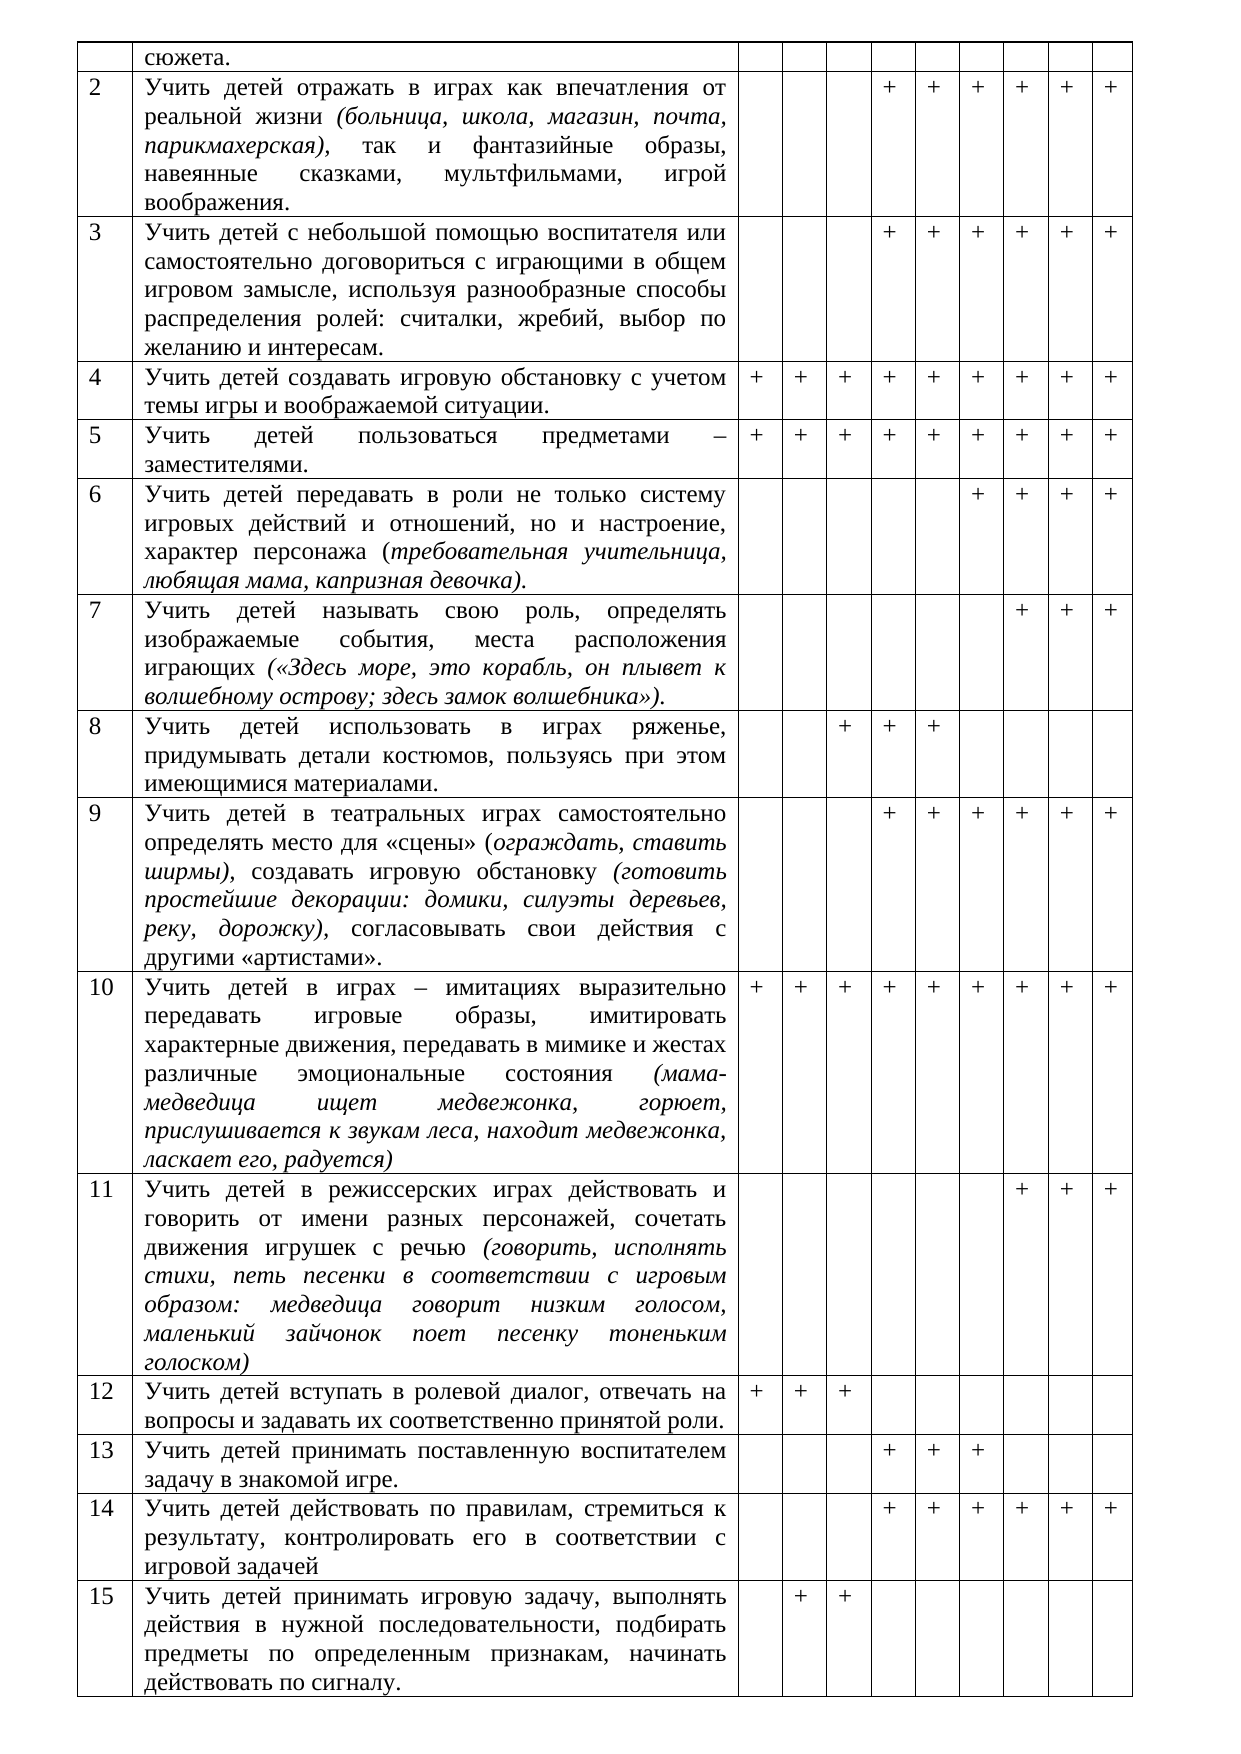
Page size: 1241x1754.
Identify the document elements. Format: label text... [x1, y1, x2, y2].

table_cell + [1093, 479, 1132, 594]
table_cell + [1049, 217, 1092, 361]
table_cell + [783, 1581, 826, 1696]
table_cell + [1093, 798, 1132, 971]
table_cell [960, 1376, 1003, 1434]
table_cell Учить детей создавать игровую обстановку с учетом темы игры и воображаемой ситуации. [133, 362, 738, 419]
table_cell [872, 595, 915, 710]
table_cell + [1093, 362, 1132, 419]
table_cell [1004, 1435, 1048, 1492]
table_cell [827, 72, 871, 216]
table_cell + [916, 362, 959, 419]
table_cell Учить детей отражать в играх как впечатления от реальной жизни (больница, школа, магазин, почта, парикмахерская), так и фантазийные образы, навеянные сказками, мультфильмами, игрой воображения. [133, 72, 738, 216]
table_cell + [916, 217, 959, 361]
table_cell + [960, 479, 1003, 594]
table_cell 15 [78, 1581, 132, 1696]
table_cell + [1049, 1494, 1092, 1580]
table_cell [827, 1435, 871, 1492]
table_cell [783, 595, 826, 710]
table_cell + [872, 72, 915, 216]
table_cell 7 [78, 595, 132, 710]
table_cell + [1049, 972, 1092, 1173]
table_cell 13 [78, 1435, 132, 1492]
table_cell + [872, 1435, 915, 1492]
table_cell [783, 1174, 826, 1375]
table_cell [916, 1174, 959, 1375]
table_cell [783, 217, 826, 361]
table_cell [1049, 1435, 1092, 1492]
table_cell Учить детей принимать игровую задачу, выполнять действия в нужной последовательности, подбирать предметы по определенным признакам, начинать действовать по сигналу. [133, 1581, 738, 1696]
table_cell [739, 1435, 782, 1492]
table_cell [739, 479, 782, 594]
table_cell + [960, 798, 1003, 971]
table_cell [827, 1494, 871, 1580]
table_cell [783, 1494, 826, 1580]
table_cell + [916, 798, 959, 971]
table_cell + [960, 217, 1003, 361]
table_cell + [872, 217, 915, 361]
table_cell + [827, 362, 871, 419]
table_cell Учить детей в режиссерских играх действовать и говорить от имени разных персонажей, сочетать движения игрушек с речью (говорить, исполнять стихи, петь песенки в соответствии с игровым образом: медведица говорит низким голосом, маленький зайчонок поет песенку тоненьким голоском) [133, 1174, 738, 1375]
table_cell + [960, 362, 1003, 419]
table_cell + [1004, 972, 1048, 1173]
table_cell 4 [78, 362, 132, 419]
table_cell + [872, 798, 915, 971]
table_cell + [1093, 1174, 1132, 1375]
table_cell + [739, 1376, 782, 1434]
table_cell + [1049, 72, 1092, 216]
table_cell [133, 43, 738, 71]
table_cell [827, 595, 871, 710]
table_cell Учить детей с небольшой помощью воспитателя или самостоятельно договориться с играющими в общем игровом замысле, используя разнообразные способы распределения ролей: считалки, жребий, выбор по желанию и интересам. [133, 217, 738, 361]
table_cell + [739, 43, 782, 71]
table_cell + [1093, 420, 1132, 478]
table_cell + [872, 362, 915, 419]
table_cell + [872, 1494, 915, 1580]
table_cell [739, 72, 782, 216]
table_cell + [739, 972, 782, 1173]
table_cell + [916, 972, 959, 1173]
table_cell + [872, 711, 915, 797]
table_cell + [783, 972, 826, 1173]
table_cell [783, 798, 826, 971]
table_cell Учить детей действовать по правилам, стремиться к результату, контролировать его в соответствии с игровой задачей [133, 1494, 738, 1580]
table_cell + [739, 420, 782, 478]
table_cell + [872, 972, 915, 1173]
table_cell + [916, 1494, 959, 1580]
table_cell Учить детей пользоваться предметами – заместителями. [133, 420, 738, 478]
table_cell + [1049, 595, 1092, 710]
table_cell 14 [78, 1494, 132, 1580]
table_cell Учить детей принимать поставленную воспитателем задачу в знакомой игре. [133, 1435, 738, 1492]
table_cell + [872, 43, 915, 71]
table_cell [960, 595, 1003, 710]
table_cell Учить детей вступать в ролевой диалог, отвечать на вопросы и задавать их соответственно принятой роли. [133, 1376, 738, 1434]
table_cell [827, 1174, 871, 1375]
table_cell + [1093, 595, 1132, 710]
table_cell + [1004, 362, 1048, 419]
table_cell + [960, 72, 1003, 216]
table_cell + [739, 362, 782, 419]
table_cell [739, 217, 782, 361]
table_cell [872, 479, 915, 594]
table_cell + [1004, 798, 1048, 971]
table_cell [1093, 1435, 1132, 1492]
table_cell Учить детей называть свою роль, определять изображаемые события, места расположения играющих («Здесь море, это корабль, он плывет к волшебному острову; здесь замок волшебника»). [133, 595, 738, 710]
table_cell Учить детей в играх – имитациях выразительно передавать игровые образы, имитировать характерные движения, передавать в мимике и жестах различные эмоциональные состояния (мама-медведица ищет медвежонка, горюет, прислушивается к звукам леса, находит медвежонка, ласкает его, радуется) [133, 972, 738, 1173]
table_cell 3 [78, 217, 132, 361]
table_cell + [1049, 362, 1092, 419]
table_cell + [1004, 72, 1048, 216]
table_cell 2 [78, 72, 132, 216]
table_cell [916, 479, 959, 594]
table_cell + [1049, 43, 1092, 71]
table_cell + [1004, 217, 1048, 361]
table_cell [739, 1494, 782, 1580]
table_cell + [1049, 1174, 1092, 1375]
table_cell + [1093, 1494, 1132, 1580]
table_cell [916, 595, 959, 710]
table_cell + [783, 362, 826, 419]
table_cell [872, 1376, 915, 1434]
table_cell [1093, 711, 1132, 797]
table_cell [739, 595, 782, 710]
table_cell + [1093, 217, 1132, 361]
table_cell 12 [78, 1376, 132, 1434]
table_cell Учить детей в театральных играх самостоятельно определять место для «сцены» (ограждать, ставить ширмы), создавать игровую обстановку (готовить простейшие декорации: домики, силуэты деревьев, реку, дорожку), согласовывать свои действия с другими «артистами». [133, 798, 738, 971]
table_cell + [960, 43, 1003, 71]
table_cell + [1093, 72, 1132, 216]
table_cell [827, 798, 871, 971]
table_cell + [1004, 1174, 1048, 1375]
table_cell + [872, 420, 915, 478]
table_cell [916, 1376, 959, 1434]
table_cell + [783, 43, 826, 71]
table_cell [827, 217, 871, 361]
table_cell + [827, 972, 871, 1173]
table_cell [783, 1435, 826, 1492]
table_cell [916, 1581, 959, 1696]
table_cell 10 [78, 972, 132, 1173]
table_cell [783, 711, 826, 797]
table_cell [739, 798, 782, 971]
table_cell [1049, 1376, 1092, 1434]
table_cell + [827, 420, 871, 478]
table_cell [1049, 711, 1092, 797]
table_cell + [1004, 1494, 1048, 1580]
table_cell [783, 479, 826, 594]
table_cell + [916, 420, 959, 478]
table_cell [1004, 1376, 1048, 1434]
table_cell + [1004, 420, 1048, 478]
table_cell + [1049, 420, 1092, 478]
table_cell + [960, 1494, 1003, 1580]
table_cell 11 [78, 1174, 132, 1375]
table_cell + [827, 711, 871, 797]
table_cell + [1049, 798, 1092, 971]
table_cell 1 [78, 43, 132, 71]
table_cell [1093, 1376, 1132, 1434]
table_cell Учить детей использовать в играх ряженье, придумывать детали костюмов, пользуясь при этом имеющимися материалами. [133, 711, 738, 797]
table_cell 8 [78, 711, 132, 797]
table_cell + [783, 1376, 826, 1434]
table_cell + [783, 420, 826, 478]
table_cell [739, 1581, 782, 1696]
table_cell 9 [78, 798, 132, 971]
table_cell [872, 1581, 915, 1696]
table_cell + [1004, 479, 1048, 594]
table_cell [827, 479, 871, 594]
table_cell 5 [78, 420, 132, 478]
table_cell [1049, 1581, 1092, 1696]
table_cell + [827, 1581, 871, 1696]
table_cell + [1049, 479, 1092, 594]
table_cell + [916, 711, 959, 797]
table_cell + [1093, 43, 1132, 71]
table_cell Учить детей передавать в роли не только систему игровых действий и отношений, но и настроение, характер персонажа (требовательная учительница, любящая мама, капризная девочка). [133, 479, 738, 594]
table_cell [1004, 1581, 1048, 1696]
table_cell + [1004, 595, 1048, 710]
table_cell + [960, 420, 1003, 478]
table_cell [739, 1174, 782, 1375]
table_cell + [827, 1376, 871, 1434]
table_cell 6 [78, 479, 132, 594]
table_cell + [1004, 43, 1048, 71]
table_cell + [960, 972, 1003, 1173]
table_cell [960, 1581, 1003, 1696]
table_cell + [960, 1435, 1003, 1492]
table_cell [1004, 711, 1048, 797]
table_cell + [916, 72, 959, 216]
table_cell [1093, 1581, 1132, 1696]
table_cell [960, 711, 1003, 797]
table_cell [739, 711, 782, 797]
table_cell + [1093, 972, 1132, 1173]
table_cell [783, 72, 826, 216]
table_cell + [916, 43, 959, 71]
table_cell [960, 1174, 1003, 1375]
table_cell + [827, 43, 871, 71]
table_cell [872, 1174, 915, 1375]
table_cell + [916, 1435, 959, 1492]
